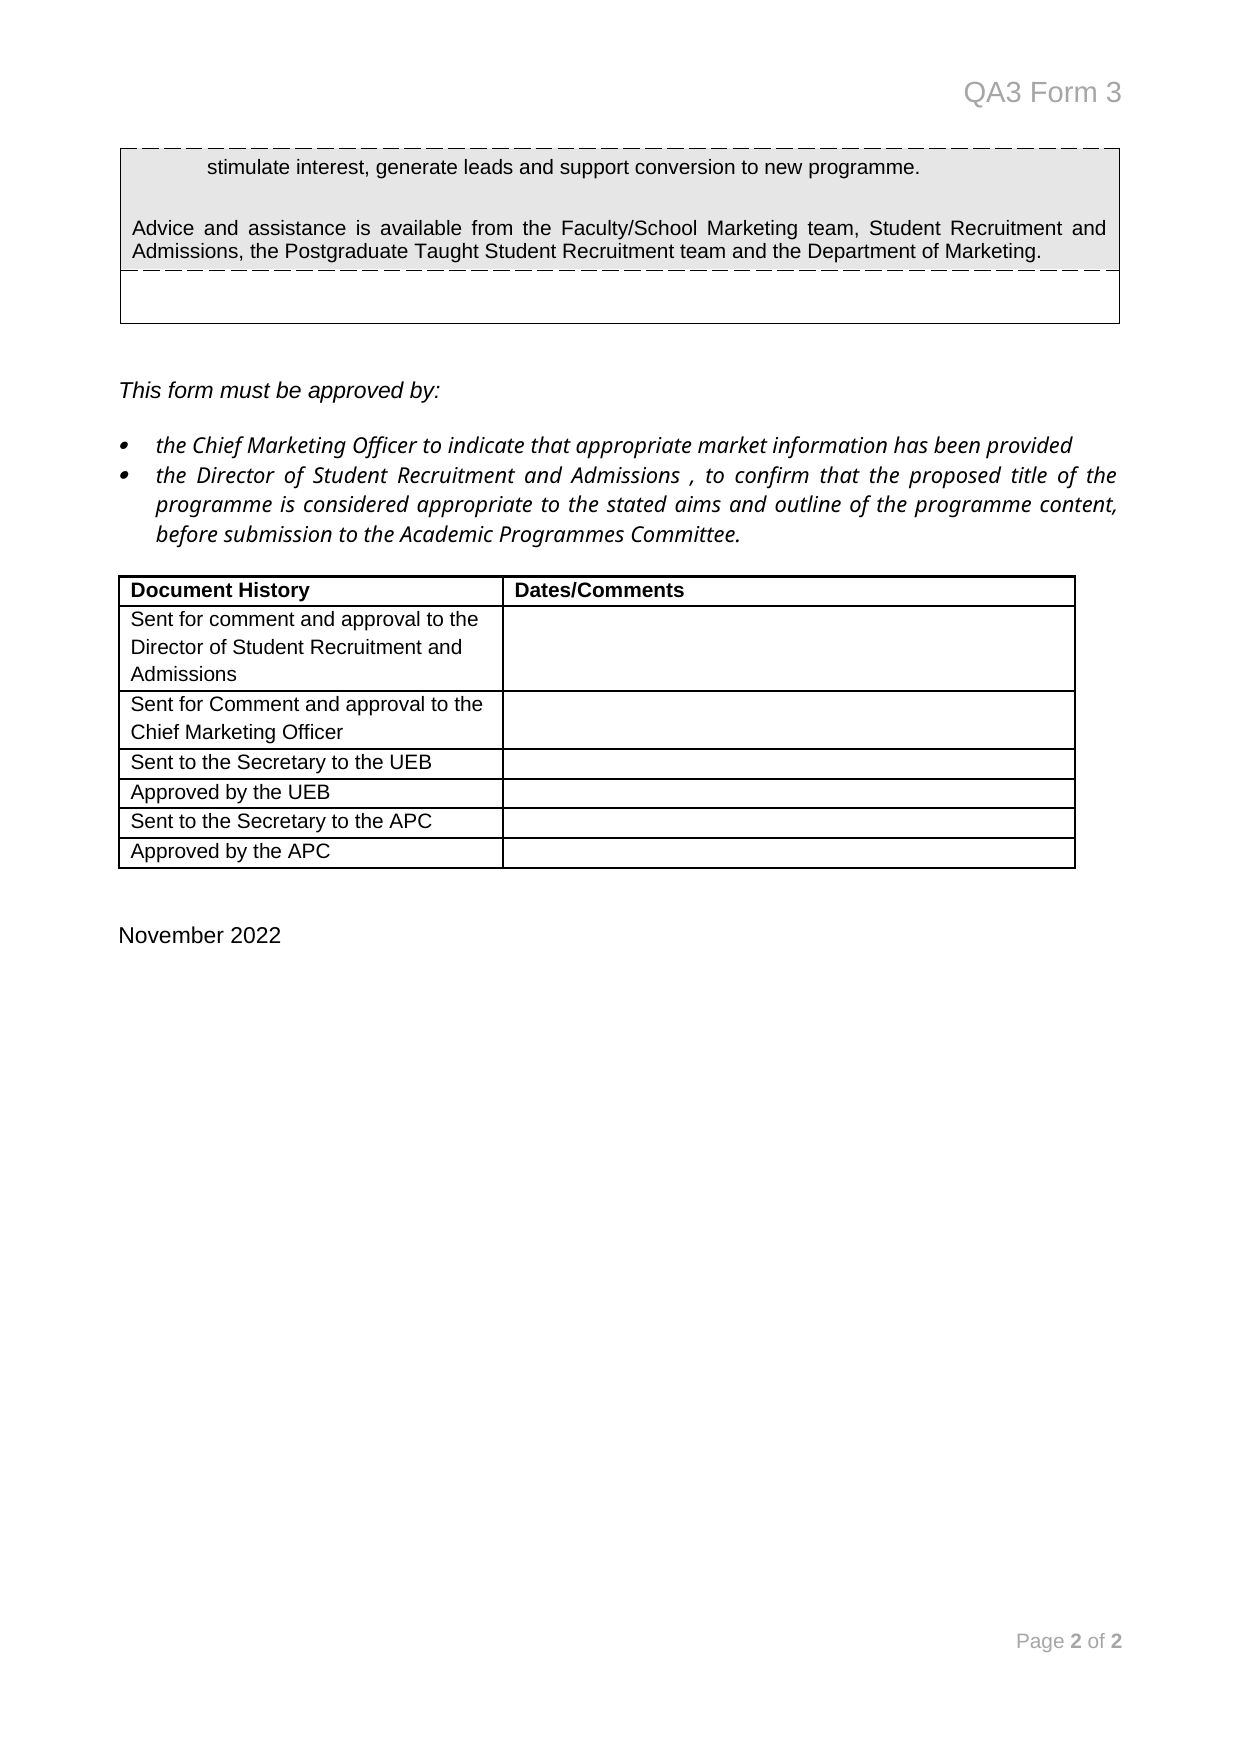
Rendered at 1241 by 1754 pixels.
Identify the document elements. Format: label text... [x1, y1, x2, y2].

text This form must be approved by: [118, 377, 1122, 403]
table_header Dates/Comments [504, 578, 1074, 605]
table_cell Sent for Comment and approval to the Chief Marketing Officer [120, 692, 502, 747]
table_cell [504, 839, 1074, 867]
table_cell Sent for comment and approval to the Director of Student Recruitment and Admissions [120, 607, 502, 690]
table_cell [504, 750, 1074, 777]
table_cell [504, 692, 1074, 747]
table_cell [504, 780, 1074, 807]
table_cell Sent to the Secretary to the APC [120, 809, 502, 837]
list the Director of Student Recruitment and Admissions , to confirm that the proposed title of the programme is considered appropriate to the stated aims and outline of the programme content, before submission to the Academic Programmes Committee. [118, 459, 1122, 549]
table_cell [504, 607, 1074, 690]
table_cell Approved by the UEB [120, 780, 502, 807]
table_header Document History [120, 578, 502, 605]
table_cell Approved by the APC [120, 839, 502, 867]
table_cell Sent to the Secretary to the UEB [120, 750, 502, 777]
text November 2022 [118, 922, 1122, 948]
table_cell [121, 270, 1119, 323]
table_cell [121, 148, 1119, 269]
list the Chief Marketing Officer to indicate that appropriate market information has been provided [118, 430, 1122, 459]
table_cell [504, 809, 1074, 837]
